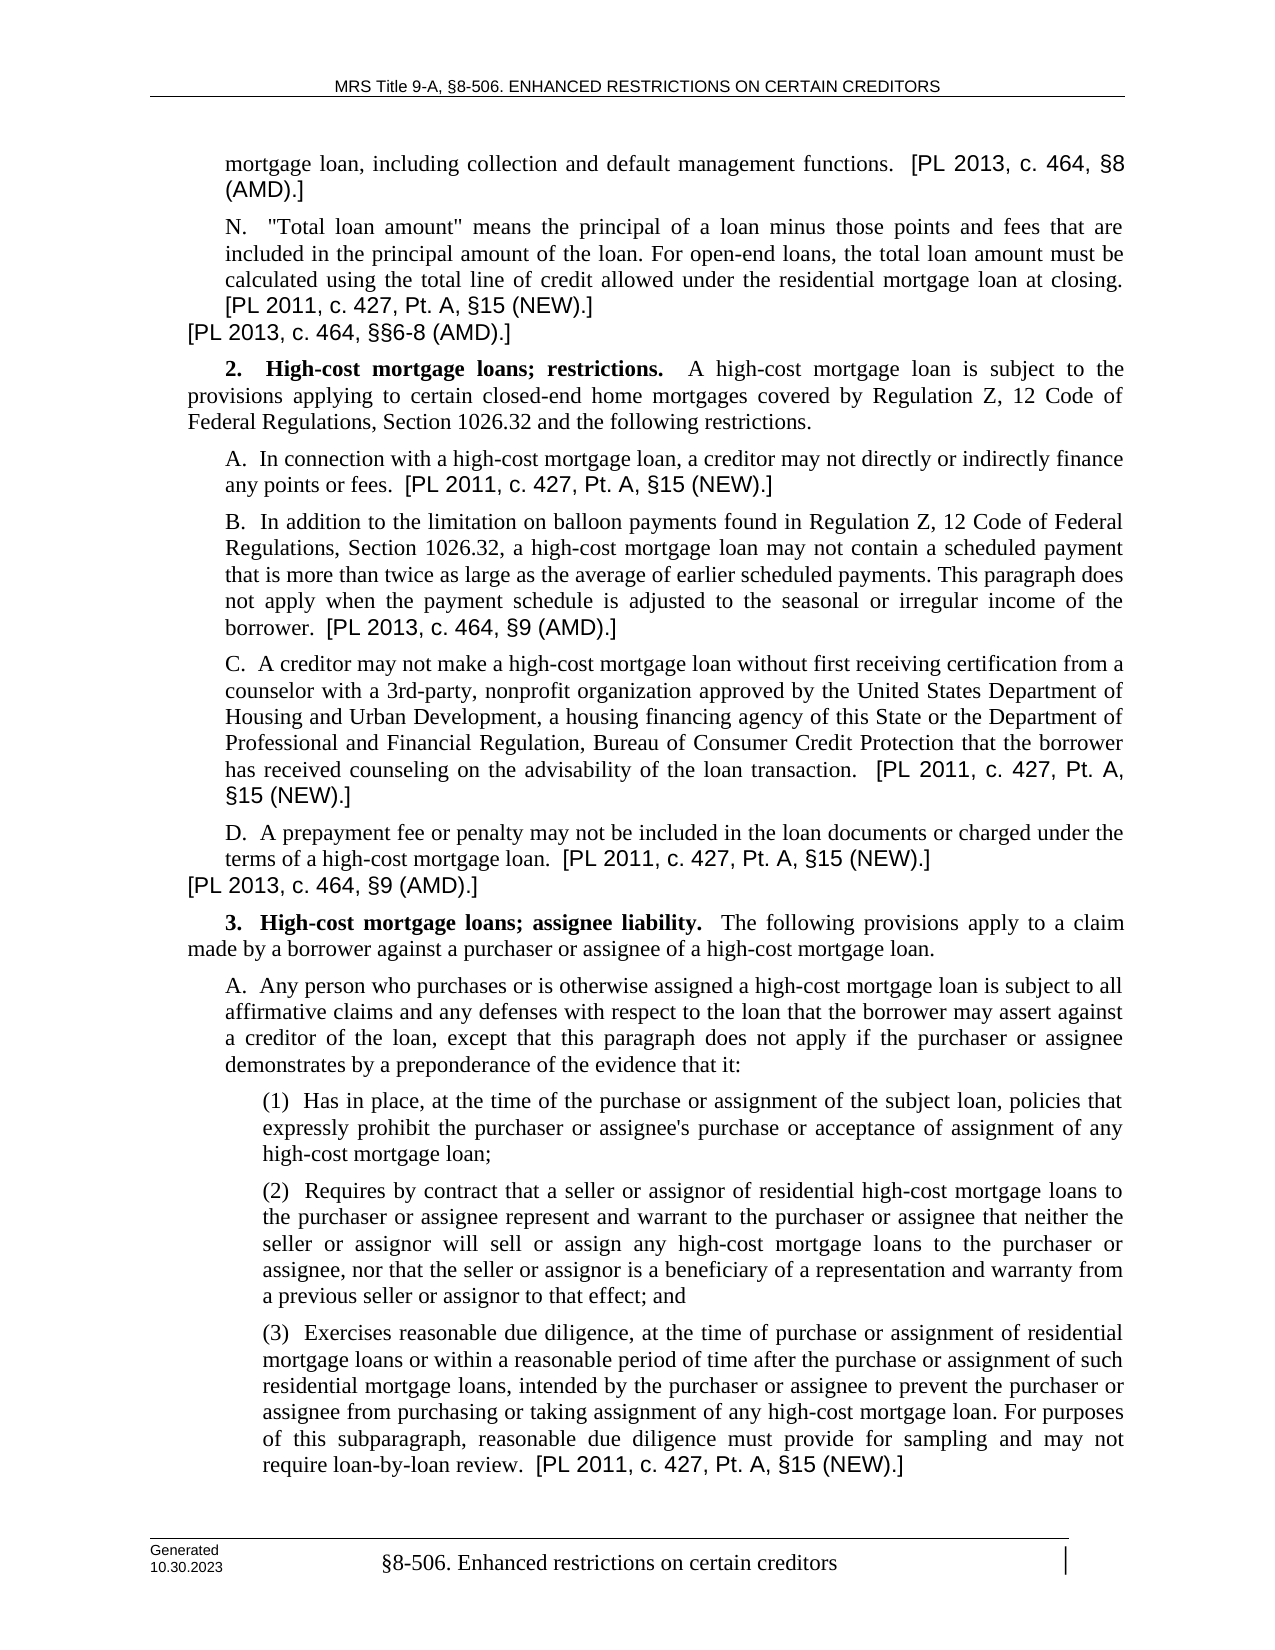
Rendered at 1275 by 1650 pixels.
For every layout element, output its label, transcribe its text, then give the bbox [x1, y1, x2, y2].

text 3. High-cost mortgage loans; assignee liability. The following provisions apply to a claim made by a borrower against a purchaser or assignee of a high-cost mortgage loan. [187, 909, 1125, 961]
text C. A creditor may not make a high-cost mortgage loan without first receiving certification from a counselor with a 3rd-party, nonprofit organization approved by the United States Department of Housing and Urban Development, a housing financing agency of this State or the Department of Professional and Financial Regulation, Bureau of Consumer Credit Protection that the borrower has received counseling on the advisability of the loan transaction. [PL 2011, c. 427, Pt. A, §15 (NEW).] [225, 650, 1125, 809]
text D. A prepayment fee or penalty may not be included in the loan documents or charged under the terms of a high-cost mortgage loan. [PL 2011, c. 427, Pt. A, §15 (NEW).] [225, 819, 1125, 872]
text 2. High-cost mortgage loans; restrictions. A high-cost mortgage loan is subject to the provisions applying to certain closed-end home mortgages covered by Regulation Z, 12 Code of Federal Regulations, Section 1026.32 and the following restrictions. [187, 355, 1125, 434]
text B. In addition to the limitation on balloon payments found in Regulation Z, 12 Code of Federal Regulations, Section 1026.32, a high-cost mortgage loan may not contain a scheduled payment that is more than twice as large as the average of earlier scheduled payments. This paragraph does not apply when the payment schedule is adjusted to the seasonal or irregular income of the borrower. [PL 2013, c. 464, §9 (AMD).] [225, 508, 1125, 640]
text (1) Has in place, at the time of the purchase or assignment of the subject loan, policies that expressly prohibit the purchaser or assignee's purchase or acceptance of assignment of any high-cost mortgage loan; [262, 1088, 1125, 1167]
text (3) Exercises reasonable due diligence, at the time of purchase or assignment of residential mortgage loans or within a reasonable period of time after the purchase or assignment of such residential mortgage loans, intended by the purchaser or assignee to prevent the purchaser or assignee from purchasing or taking assignment of any high-cost mortgage loan. For purposes of this subparagraph, reasonable due diligence must provide for sampling and may not require loan-by-loan review. [PL 2011, c. 427, Pt. A, §15 (NEW).] [262, 1319, 1125, 1477]
text N. "Total loan amount" means the principal of a loan minus those points and fees that are included in the principal amount of the loan. For open-end loans, the total loan amount must be calculated using the total line of credit allowed under the residential mortgage loan at closing. [PL 2011, c. 427, Pt. A, §15 (NEW).] [225, 213, 1125, 319]
text [PL 2013, c. 464, §§6-8 (AMD).] [187, 319, 1125, 345]
text A. In connection with a high-cost mortgage loan, a creditor may not directly or indirectly finance any points or fees. [PL 2011, c. 427, Pt. A, §15 (NEW).] [225, 445, 1125, 498]
text [PL 2013, c. 464, §9 (AMD).] [187, 872, 1125, 898]
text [225, 150, 1125, 203]
text A. Any person who purchases or is otherwise assigned a high-cost mortgage loan is subject to all affirmative claims and any defenses with respect to the loan that the borrower may assert against a creditor of the loan, except that this paragraph does not apply if the purchaser or assignee demonstrates by a preponderance of the evidence that it: [225, 972, 1125, 1077]
text (2) Requires by contract that a seller or assignor of residential high-cost mortgage loans to the purchaser or assignee represent and warrant to the purchaser or assignee that neither the seller or assignor will sell or assign any high-cost mortgage loans to the purchaser or assignee, nor that the seller or assignor is a beneficiary of a representation and warranty from a previous seller or assignor to that effect; and [262, 1177, 1125, 1309]
